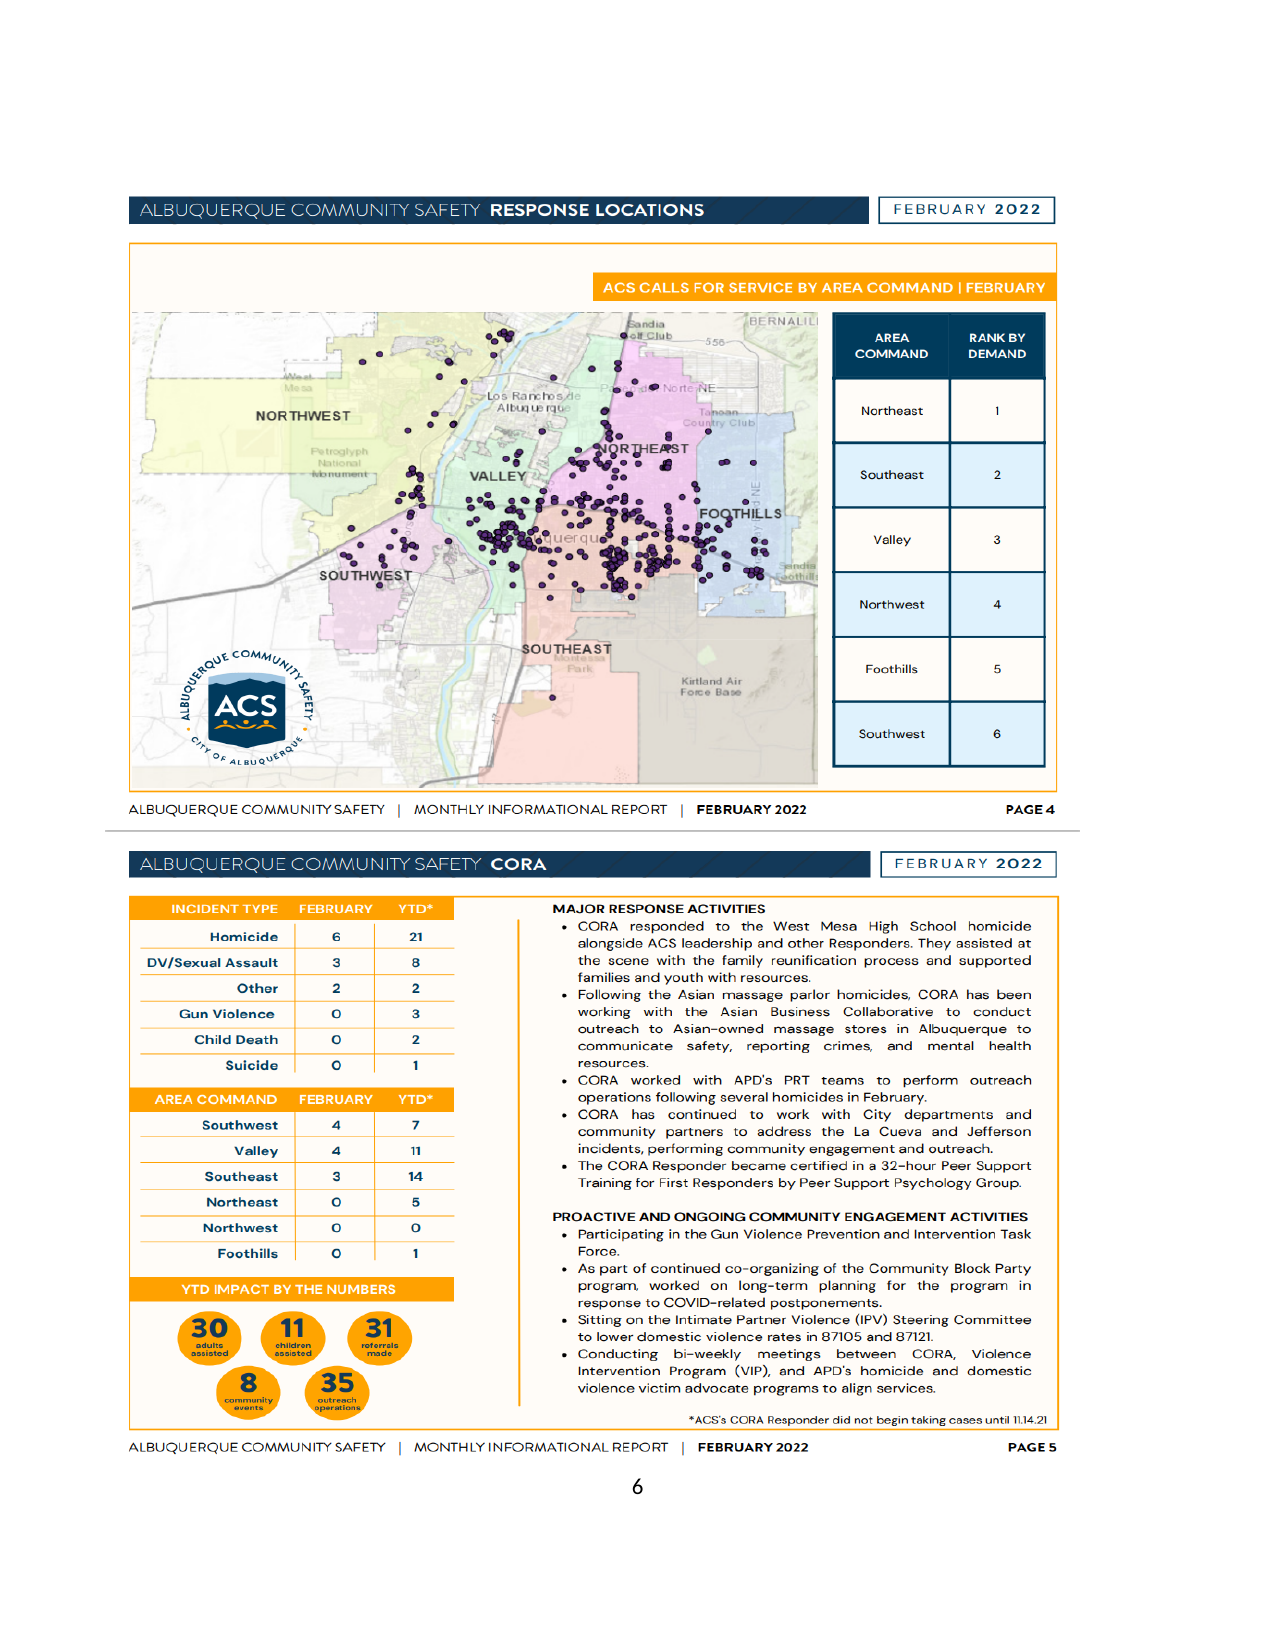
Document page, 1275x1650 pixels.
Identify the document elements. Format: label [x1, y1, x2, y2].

picture [105, 178, 1080, 1466]
